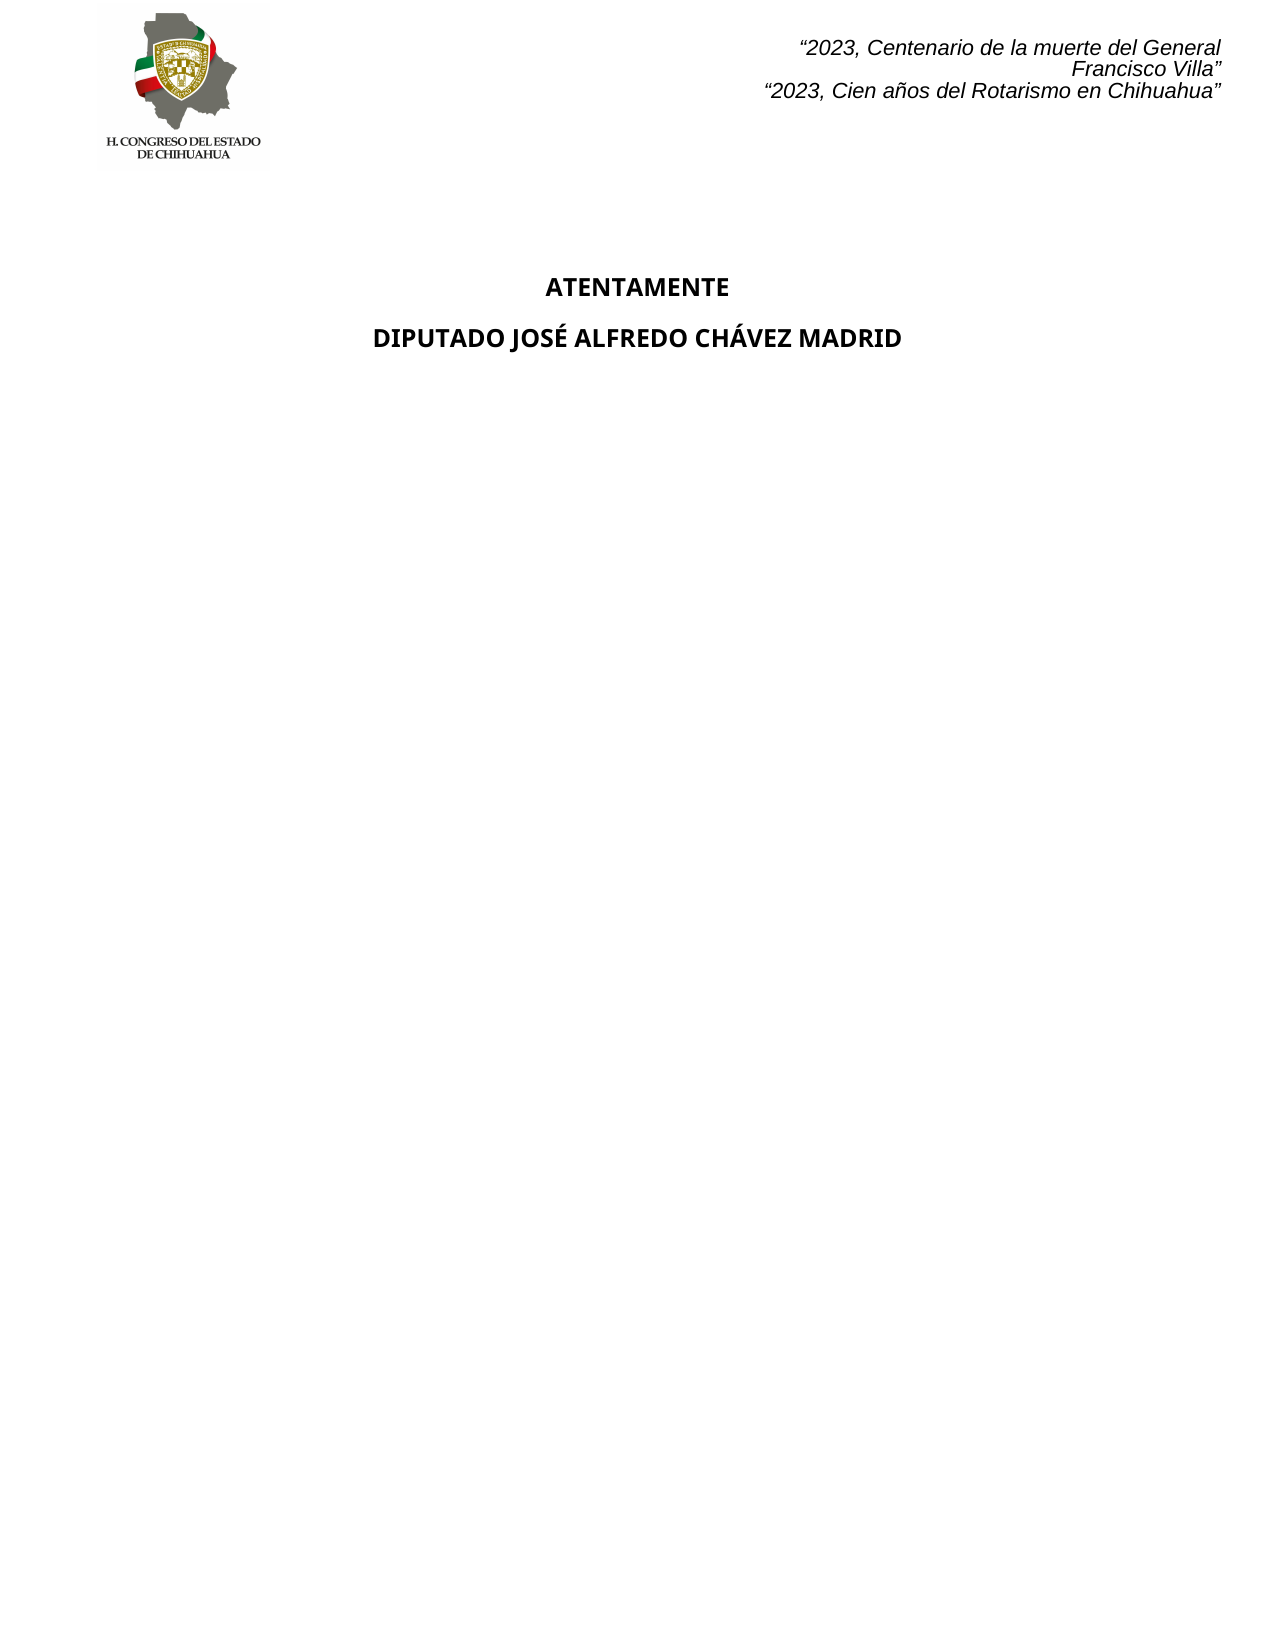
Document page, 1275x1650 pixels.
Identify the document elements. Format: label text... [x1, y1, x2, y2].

picture [97, 3, 271, 171]
text ATENTAMENTE [150, 269, 1125, 303]
text DIPUTADO JOSÉ ALFREDO CHÁVEZ MADRID [150, 320, 1125, 354]
